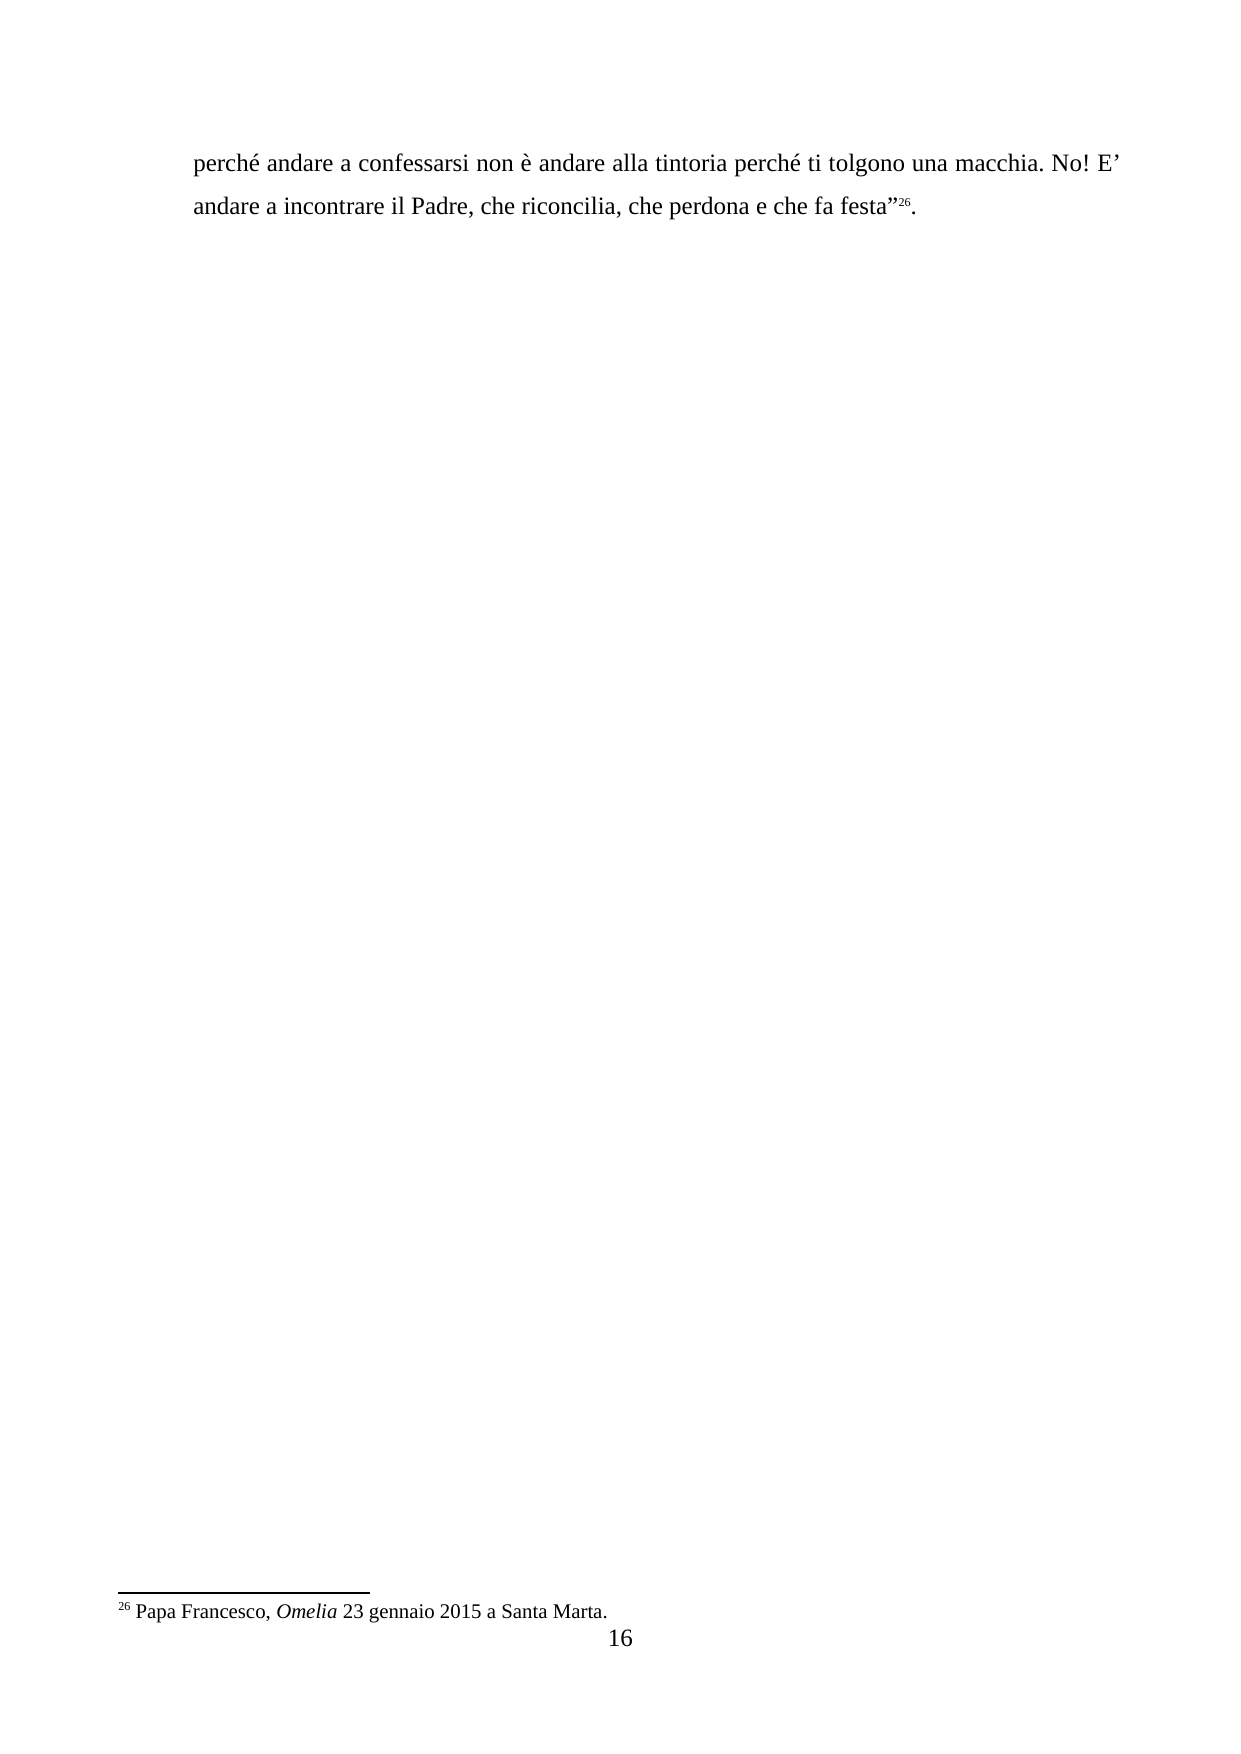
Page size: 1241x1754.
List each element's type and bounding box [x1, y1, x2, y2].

list [193, 148, 1122, 219]
